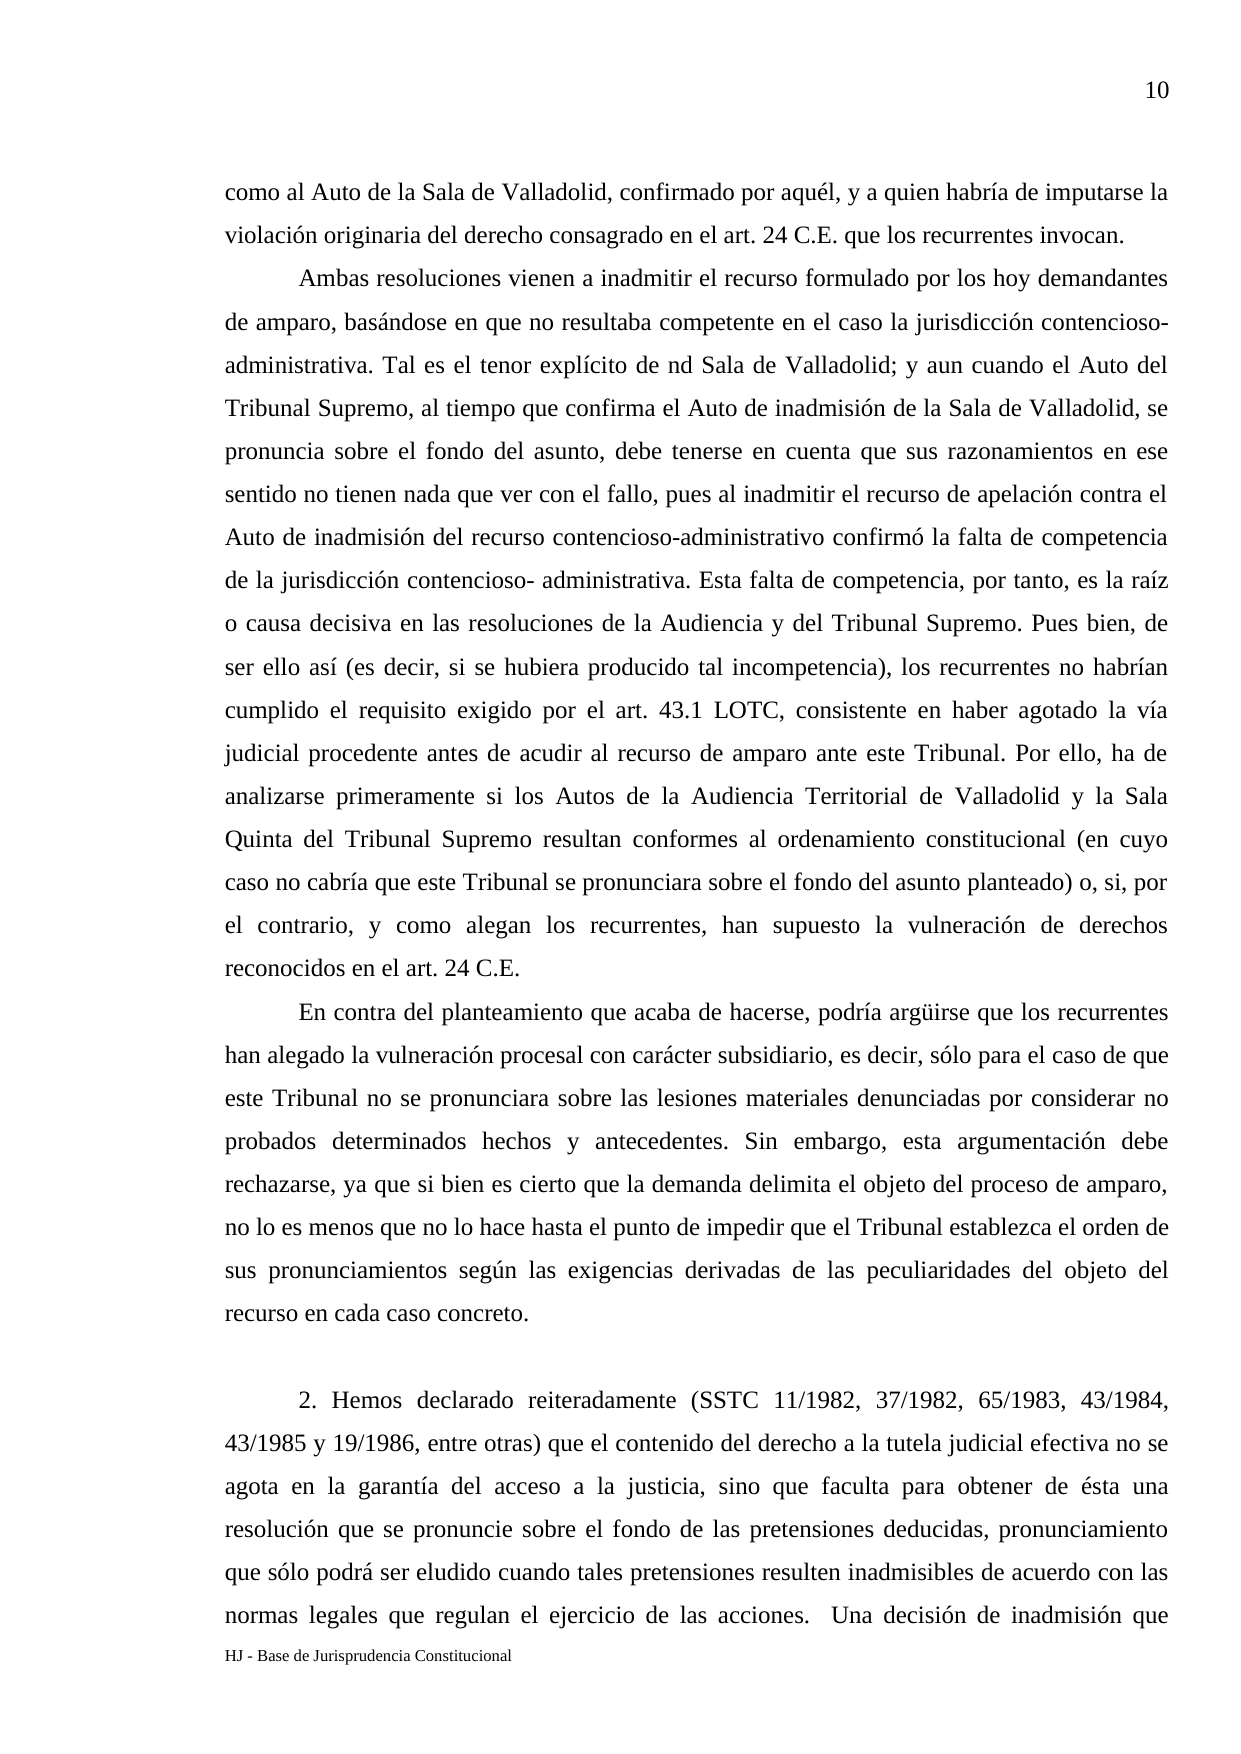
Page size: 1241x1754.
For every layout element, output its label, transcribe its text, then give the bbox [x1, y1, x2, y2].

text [224, 1385, 1169, 1629]
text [224, 177, 1169, 249]
text En contra del planteamiento que acaba de hacerse, podría argüirse que los recurrentes han alegado la vulneración procesal con carácter subsidiario, es decir, sólo para el caso de que este Tribunal no se pronunciara sobre las lesiones materiales denunciadas por considerar no probados determinados hechos y antecedentes. Sin embargo, esta argumentación debe rechazarse, ya que si bien es cierto que la demanda delimita el objeto del proceso de amparo, no lo es menos que no lo hace hasta el punto de impedir que el Tribunal establezca el orden de sus pronunciamientos según las exigencias derivadas de las peculiaridades del objeto del recurso en cada caso concreto. [224, 997, 1169, 1327]
text Ambas resoluciones vienen a inadmitir el recurso formulado por los hoy demandantes de amparo, basándose en que no resultaba competente en el caso la jurisdicción contencioso-administrativa. Tal es el tenor explícito de nd Sala de Valladolid; y aun cuando el Auto del Tribunal Supremo, al tiempo que confirma el Auto de inadmisión de la Sala de Valladolid, se pronuncia sobre el fondo del asunto, debe tenerse en cuenta que sus razonamientos en ese sentido no tienen nada que ver con el fallo, pues al inadmitir el recurso de apelación contra el Auto de inadmisión del recurso contencioso-administrativo confirmó la falta de competencia de la jurisdicción contencioso- administrativa. Esta falta de competencia, por tanto, es la raíz o causa decisiva en las resoluciones de la Audiencia y del Tribunal Supremo. Pues bien, de ser ello así (es decir, si se hubiera producido tal incompetencia), los recurrentes no habrían cumplido el requisito exigido por el art. 43.1 LOTC, consistente en haber agotado la vía judicial procedente antes de acudir al recurso de amparo ante este Tribunal. Por ello, ha de analizarse primeramente si los Autos de la Audiencia Territorial de Valladolid y la Sala Quinta del Tribunal Supremo resultan conformes al ordenamiento constitucional (en cuyo caso no cabría que este Tribunal se pronunciara sobre el fondo del asunto planteado) o, si, por el contrario, y como alegan los recurrentes, han supuesto la vulneración de derechos reconocidos en el art. 24 C.E. [224, 263, 1169, 982]
